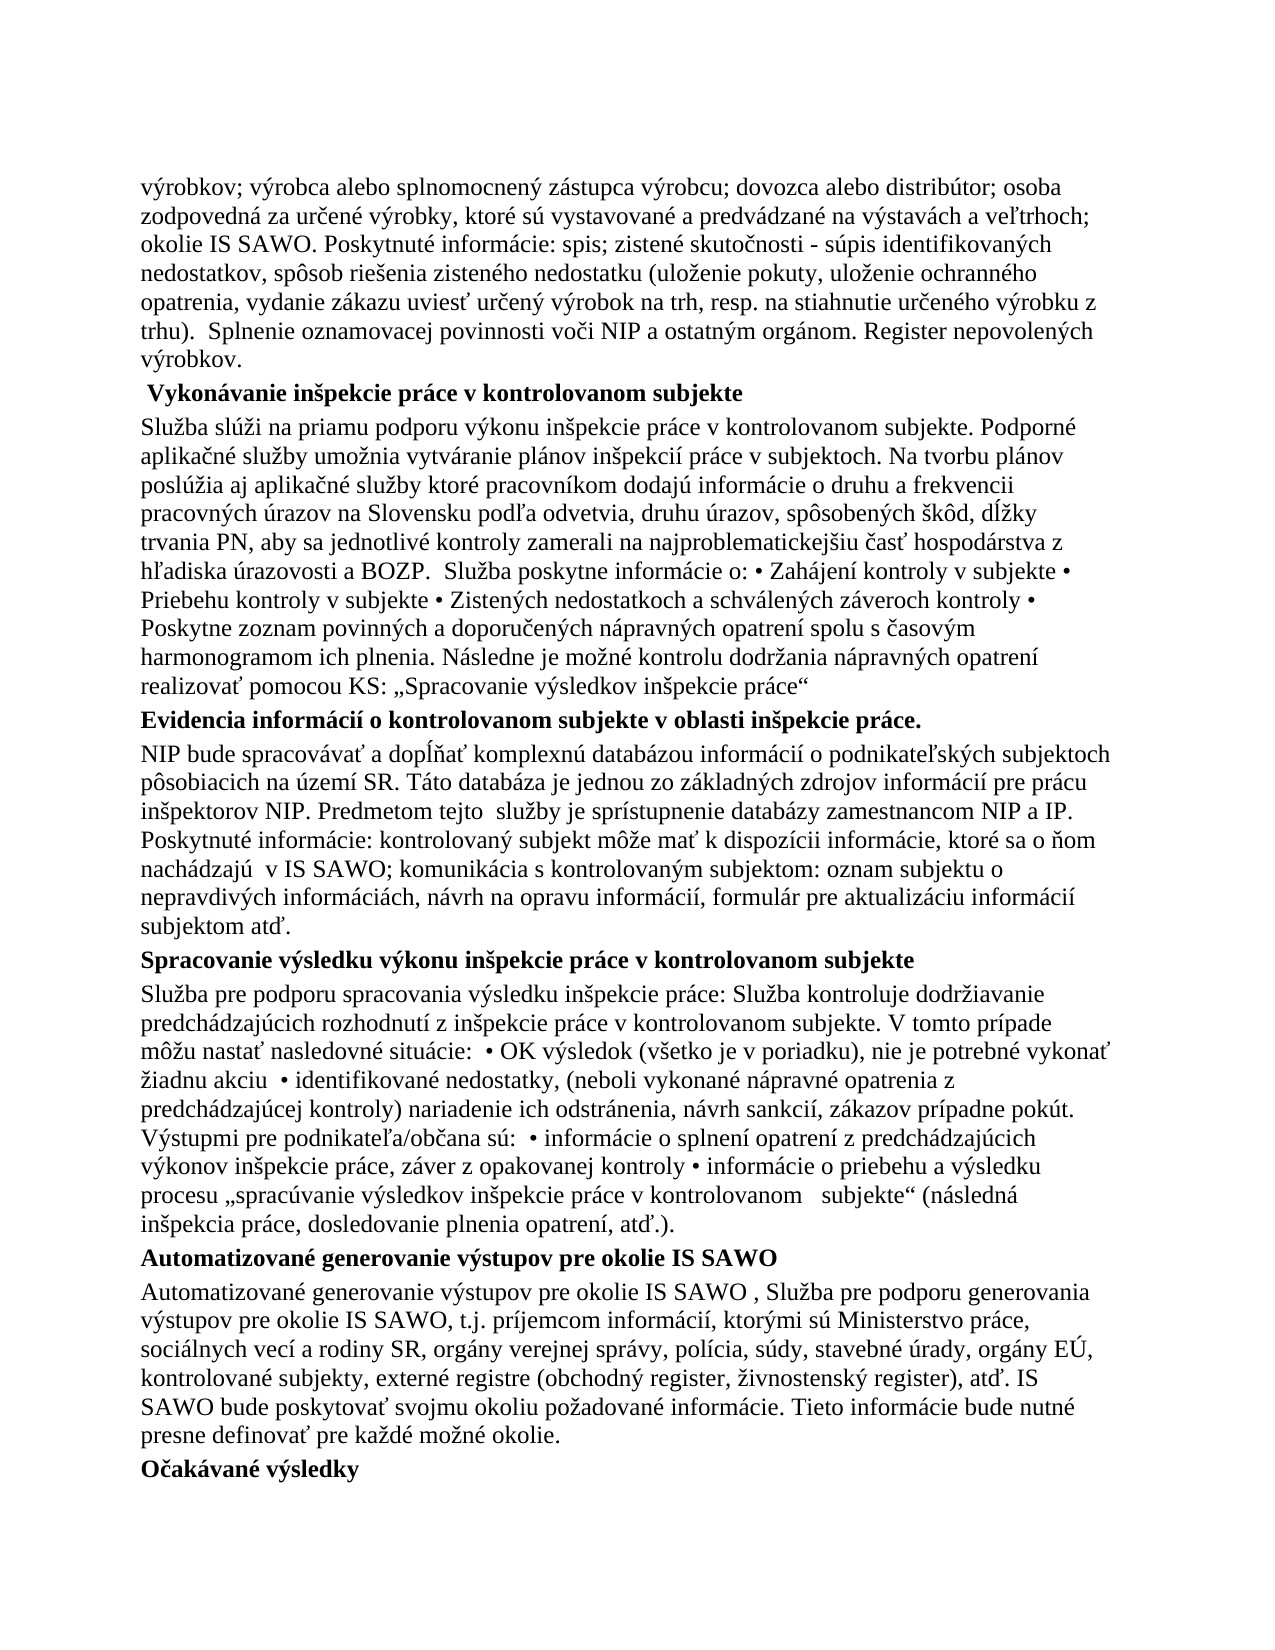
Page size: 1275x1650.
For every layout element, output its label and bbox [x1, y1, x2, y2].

table_cell [139, 150, 1114, 1500]
